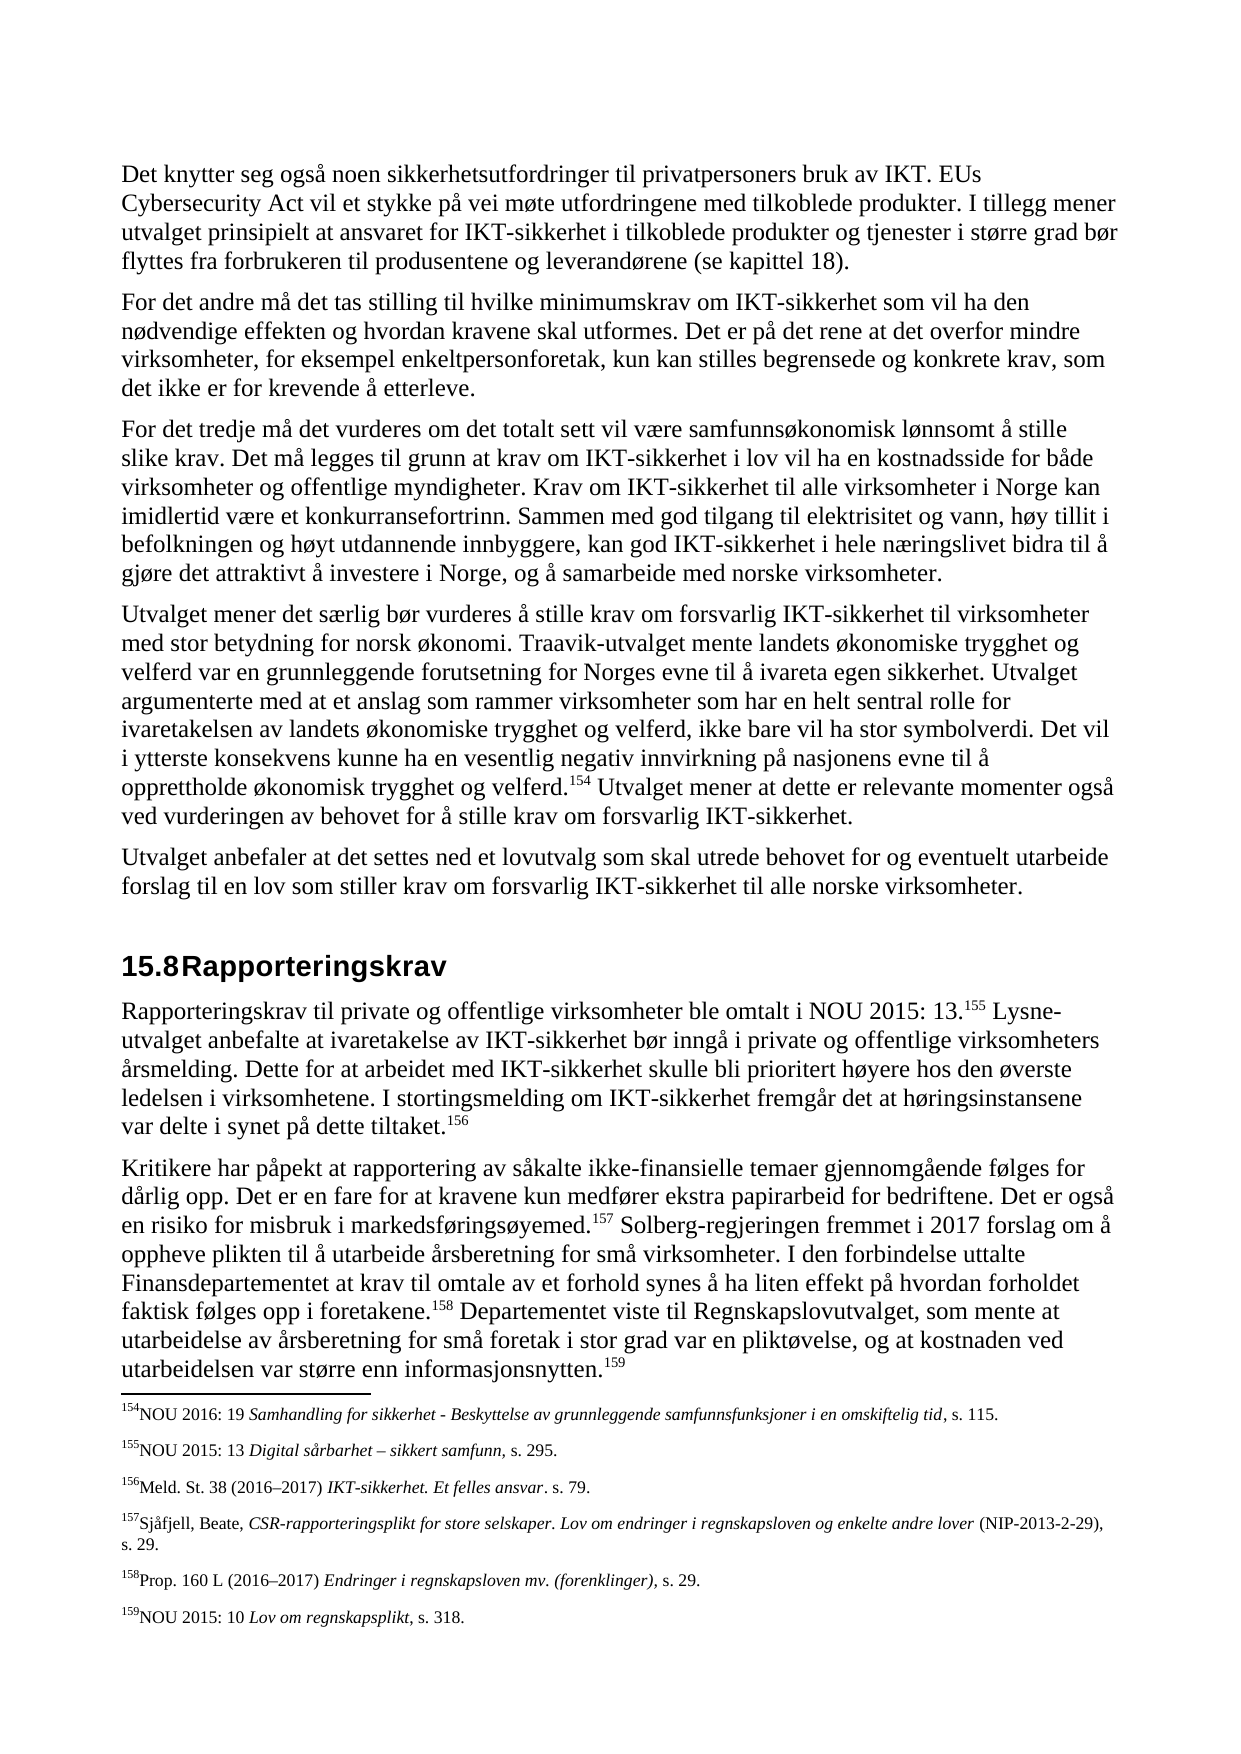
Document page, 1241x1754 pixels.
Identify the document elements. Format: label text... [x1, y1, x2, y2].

text Utvalget mener det særlig bør vurderes å stille krav om forsvarlig IKT-sikkerhet til virksomheter med stor betydning for norsk økonomi. Traavik-utvalget mente landets økonomiske trygghet og velferd var en grunnleggende forutsetning for Norges evne til å ivareta egen sikkerhet. Utvalget argumenterte med at et anslag som rammer virksomheter som har en helt sentral rolle for ivaretakelsen av landets økonomiske trygghet og velferd, ikke bare vil ha stor symbolverdi. Det vil i ytterste konsekvens kunne ha en vesentlig negativ innvirkning på nasjonens evne til å opprettholde økonomisk trygghet og velferd. Utvalget mener at dette er relevante momenter også ved vurderingen av behovet for å stille krav om forsvarlig IKT-sikkerhet. [121, 599, 1119, 829]
text Rapporteringskrav til private og offentlige virksomheter ble omtalt i NOU 2015: 13. Lysne-utvalget anbefalte at ivaretakelse av IKT-sikkerhet bør inngå i private og offentlige virksomheters årsmelding. Dette for at arbeidet med IKT-sikkerhet skulle bli prioritert høyere hos den øverste ledelsen i virksomhetene. I stortingsmelding om IKT-sikkerhet fremgår det at høringsinstansene var delte i synet på dette tiltaket. [121, 996, 1119, 1140]
text Det knytter seg også noen sikkerhetsutfordringer til privatpersoners bruk av IKT. EUs Cybersecurity Act vil et stykke på vei møte utfordringene med tilkoblede produkter. I tillegg mener utvalget prinsipielt at ansvaret for IKT-sikkerhet i tilkoblede produkter og tjenester i større grad bør flyttes fra forbrukeren til produsentene og leverandørene (se kapittel 18). [121, 159, 1119, 274]
text Kritikere har påpekt at rapportering av såkalte ikke-finansielle temaer gjennomgående følges for dårlig opp. Det er en fare for at kravene kun medfører ekstra papirarbeid for bedriftene. Det er også en risiko for misbruk i markedsføringsøyemed. Solberg-regjeringen fremmet i 2017 forslag om å oppheve plikten til å utarbeide årsberetning for små virksomheter. I den forbindelse uttalte Finansdepartementet at krav til omtale av et forhold synes å ha liten effekt på hvordan forholdet faktisk følges opp i foretakene. Departementet viste til Regnskapslovutvalget, som mente at utarbeidelse av årsberetning for små foretak i stor grad var en pliktøvelse, og at kostnaden ved utarbeidelsen var større enn informasjonsnytten. [121, 1153, 1119, 1383]
text Utvalget anbefaler at det settes ned et lovutvalg som skal utrede behovet for og eventuelt utarbeide forslag til en lov som stiller krav om forsvarlig IKT-sikkerhet til alle norske virksomheter. [121, 842, 1119, 899]
text For det tredje må det vurderes om det totalt sett vil være samfunnsøkonomisk lønnsomt å stille slike krav. Det må legges til grunn at krav om IKT-sikkerhet i lov vil ha en kostnadsside for både virksomheter og offentlige myndigheter. Krav om IKT-sikkerhet til alle virksomheter i Norge kan imidlertid være et konkurransefortrinn. Sammen med god tilgang til elektrisitet og vann, høy tillit i befolkningen og høyt utdannende innbyggere, kan god IKT-sikkerhet i hele næringslivet bidra til å gjøre det attraktivt å investere i Norge, og å samarbeide med norske virksomheter. [121, 414, 1119, 587]
text For det andre må det tas stilling til hvilke minimumskrav om IKT-sikkerhet som vil ha den nødvendige effekten og hvordan kravene skal utformes. Det er på det rene at det overfor mindre virksomheter, for eksempel enkeltpersonforetak, kun kan stilles begrensede og konkrete krav, som det ikke er for krevende å etterleve. [121, 287, 1119, 402]
subtitle Rapporteringskrav [121, 949, 1119, 983]
